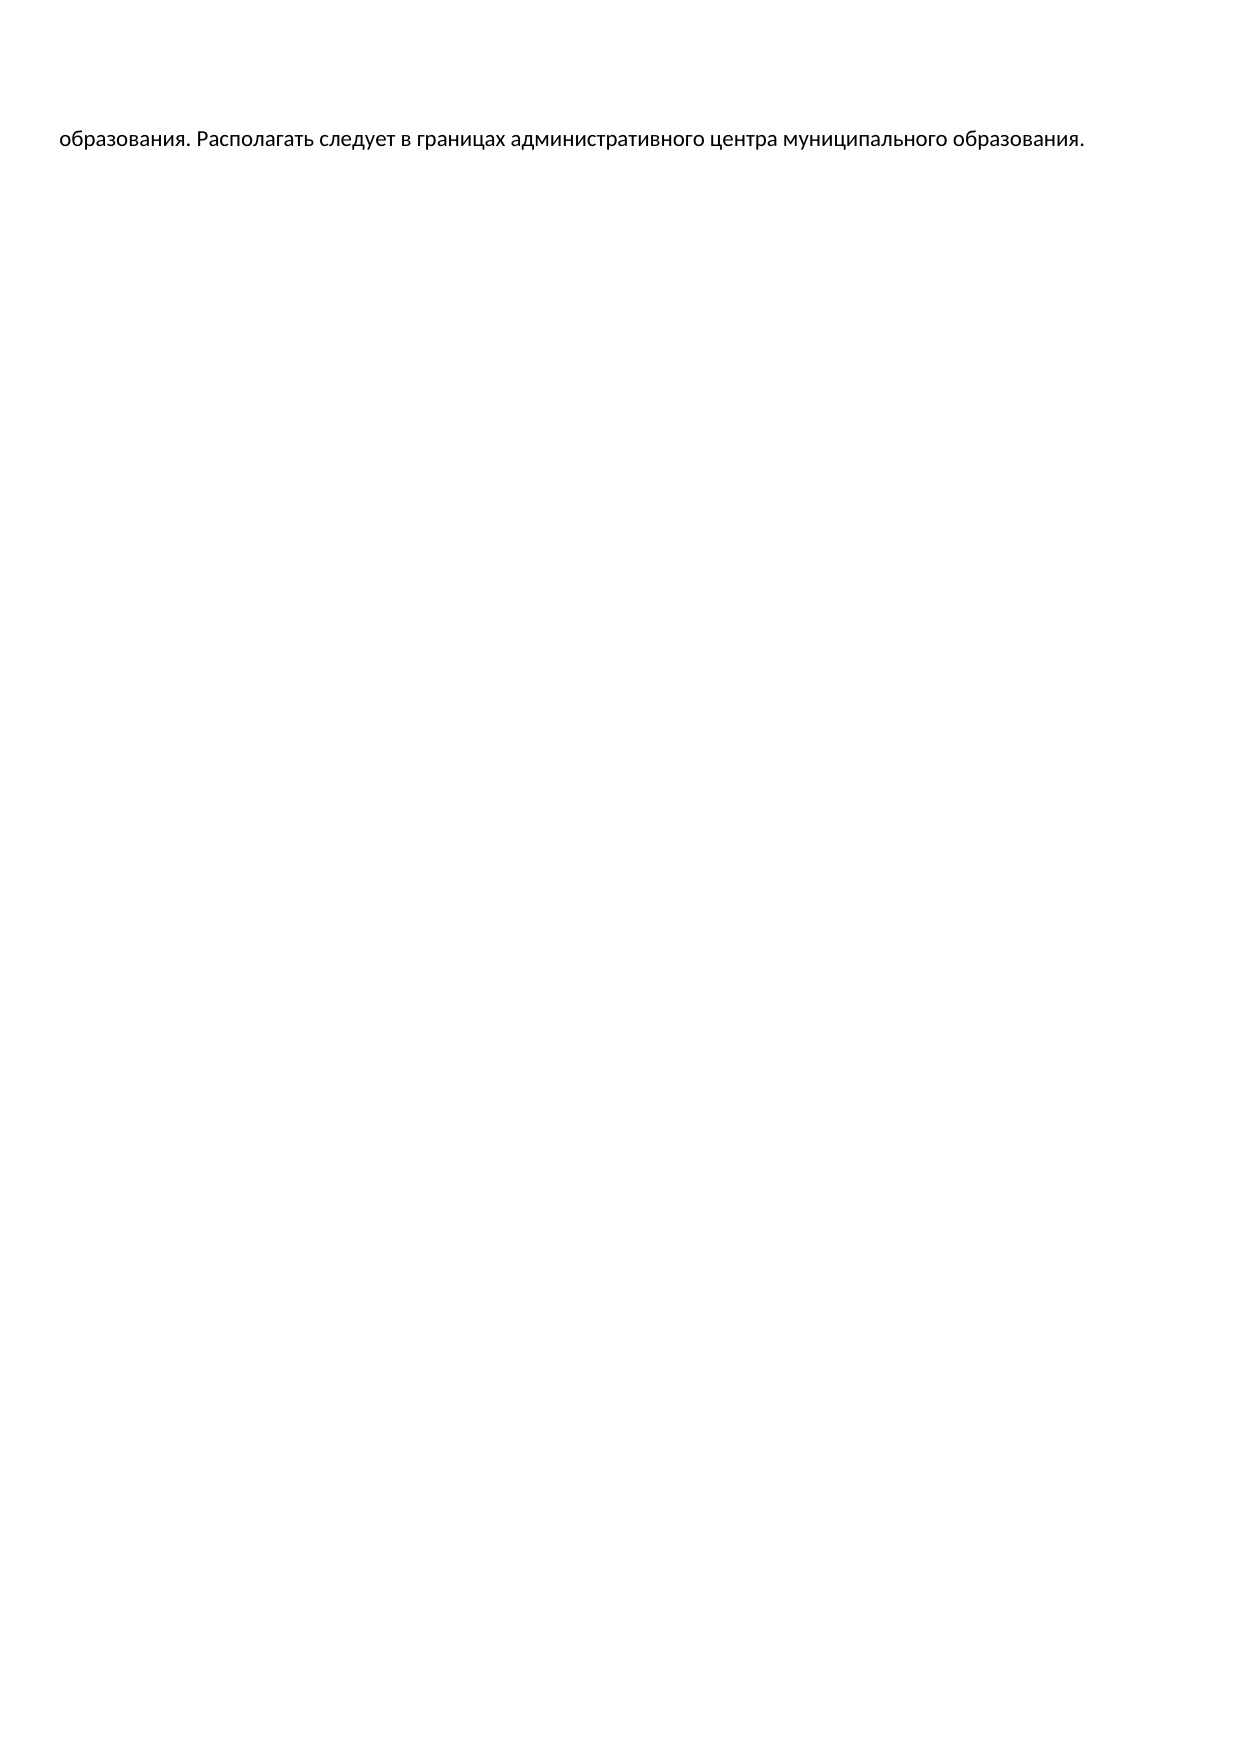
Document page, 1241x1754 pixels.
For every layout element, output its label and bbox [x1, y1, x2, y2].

text [59, 124, 1211, 152]
